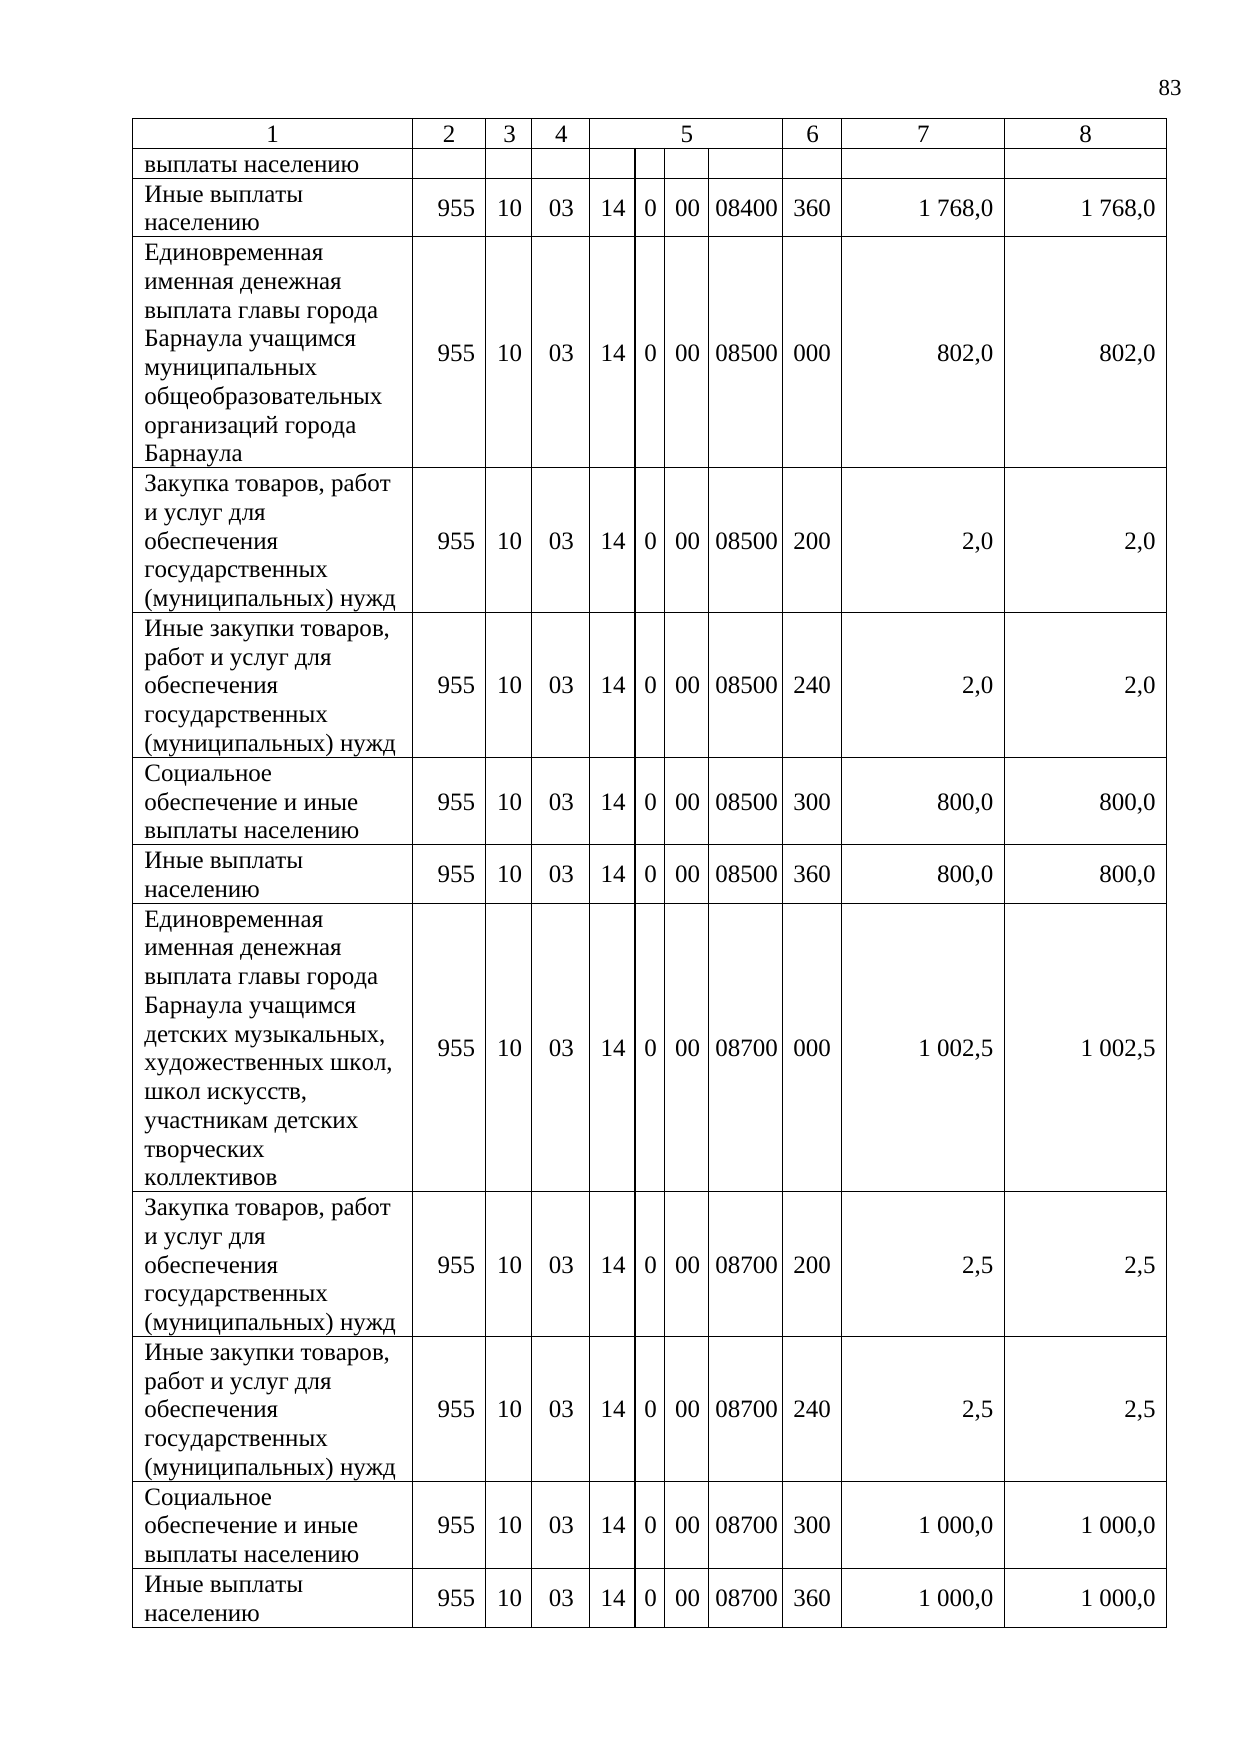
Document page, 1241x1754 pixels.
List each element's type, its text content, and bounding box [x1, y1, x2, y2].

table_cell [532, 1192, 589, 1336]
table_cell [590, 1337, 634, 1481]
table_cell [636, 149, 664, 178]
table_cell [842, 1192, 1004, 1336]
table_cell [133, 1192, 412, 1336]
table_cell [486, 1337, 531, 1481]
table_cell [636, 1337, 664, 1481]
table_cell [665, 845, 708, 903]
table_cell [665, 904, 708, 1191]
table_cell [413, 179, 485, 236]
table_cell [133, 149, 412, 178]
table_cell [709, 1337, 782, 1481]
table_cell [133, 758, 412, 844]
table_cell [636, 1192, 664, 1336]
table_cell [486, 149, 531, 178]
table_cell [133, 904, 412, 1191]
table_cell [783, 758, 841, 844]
table_header 2 [413, 119, 485, 148]
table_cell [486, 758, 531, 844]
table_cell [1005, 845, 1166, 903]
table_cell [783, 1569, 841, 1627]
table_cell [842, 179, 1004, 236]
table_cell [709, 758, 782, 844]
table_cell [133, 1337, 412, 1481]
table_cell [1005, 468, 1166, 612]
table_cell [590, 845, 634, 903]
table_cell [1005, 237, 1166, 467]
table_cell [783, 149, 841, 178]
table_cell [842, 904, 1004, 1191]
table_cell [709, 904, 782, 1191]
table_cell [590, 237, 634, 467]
table_header 5 [590, 119, 782, 148]
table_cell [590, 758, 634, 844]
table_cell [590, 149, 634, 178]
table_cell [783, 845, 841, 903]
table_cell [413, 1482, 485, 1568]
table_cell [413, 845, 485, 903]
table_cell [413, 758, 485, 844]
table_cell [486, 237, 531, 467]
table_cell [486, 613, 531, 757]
table_header 7 [842, 119, 1004, 148]
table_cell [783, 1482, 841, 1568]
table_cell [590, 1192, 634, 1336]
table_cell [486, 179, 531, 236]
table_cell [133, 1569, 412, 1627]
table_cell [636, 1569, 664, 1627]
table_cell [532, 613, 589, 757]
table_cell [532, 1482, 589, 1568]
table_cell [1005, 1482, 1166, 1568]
table_header 4 [532, 119, 589, 148]
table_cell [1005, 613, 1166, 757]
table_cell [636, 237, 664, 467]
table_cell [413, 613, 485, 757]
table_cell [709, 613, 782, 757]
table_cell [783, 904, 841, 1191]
table_header 6 [783, 119, 841, 148]
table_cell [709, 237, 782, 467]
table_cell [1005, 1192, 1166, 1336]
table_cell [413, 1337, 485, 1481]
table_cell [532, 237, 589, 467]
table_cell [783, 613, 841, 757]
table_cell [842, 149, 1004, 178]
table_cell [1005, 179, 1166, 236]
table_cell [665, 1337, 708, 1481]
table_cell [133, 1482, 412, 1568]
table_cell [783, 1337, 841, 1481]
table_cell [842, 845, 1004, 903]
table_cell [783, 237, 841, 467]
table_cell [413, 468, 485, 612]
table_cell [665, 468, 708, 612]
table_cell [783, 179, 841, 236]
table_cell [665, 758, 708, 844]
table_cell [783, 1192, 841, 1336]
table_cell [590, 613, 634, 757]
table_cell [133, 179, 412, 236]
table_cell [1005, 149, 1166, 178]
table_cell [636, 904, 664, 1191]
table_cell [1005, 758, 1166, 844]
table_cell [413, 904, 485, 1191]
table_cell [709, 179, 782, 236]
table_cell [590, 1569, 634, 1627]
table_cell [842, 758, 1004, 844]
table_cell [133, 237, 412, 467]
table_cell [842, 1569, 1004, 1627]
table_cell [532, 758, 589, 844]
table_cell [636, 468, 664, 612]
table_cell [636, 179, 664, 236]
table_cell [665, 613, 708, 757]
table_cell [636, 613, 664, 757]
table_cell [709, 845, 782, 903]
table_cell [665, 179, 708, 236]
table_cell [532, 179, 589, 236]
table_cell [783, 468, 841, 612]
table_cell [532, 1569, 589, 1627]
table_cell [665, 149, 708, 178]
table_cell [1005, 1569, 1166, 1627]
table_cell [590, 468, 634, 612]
table_header 3 [486, 119, 531, 148]
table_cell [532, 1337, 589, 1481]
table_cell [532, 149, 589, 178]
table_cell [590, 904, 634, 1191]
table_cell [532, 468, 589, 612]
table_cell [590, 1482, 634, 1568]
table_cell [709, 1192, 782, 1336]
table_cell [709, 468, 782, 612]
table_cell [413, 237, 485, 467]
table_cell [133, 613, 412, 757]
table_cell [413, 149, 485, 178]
table_header 8 [1005, 119, 1166, 148]
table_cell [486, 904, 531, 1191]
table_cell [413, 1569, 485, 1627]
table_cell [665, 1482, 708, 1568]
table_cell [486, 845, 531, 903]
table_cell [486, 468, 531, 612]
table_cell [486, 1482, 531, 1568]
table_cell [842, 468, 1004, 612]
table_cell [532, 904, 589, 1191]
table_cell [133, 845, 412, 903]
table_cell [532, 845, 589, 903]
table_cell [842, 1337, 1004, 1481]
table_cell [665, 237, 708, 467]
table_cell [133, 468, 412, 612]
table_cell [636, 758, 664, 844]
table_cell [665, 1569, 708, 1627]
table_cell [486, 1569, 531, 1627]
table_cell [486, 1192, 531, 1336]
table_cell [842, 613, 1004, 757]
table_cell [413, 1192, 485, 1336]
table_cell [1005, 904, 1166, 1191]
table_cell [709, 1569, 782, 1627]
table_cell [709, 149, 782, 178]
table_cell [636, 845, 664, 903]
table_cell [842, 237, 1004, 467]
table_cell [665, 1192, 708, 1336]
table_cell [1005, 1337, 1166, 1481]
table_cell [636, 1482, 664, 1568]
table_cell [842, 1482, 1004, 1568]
table_header 1 [133, 119, 412, 148]
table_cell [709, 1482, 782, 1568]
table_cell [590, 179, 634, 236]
